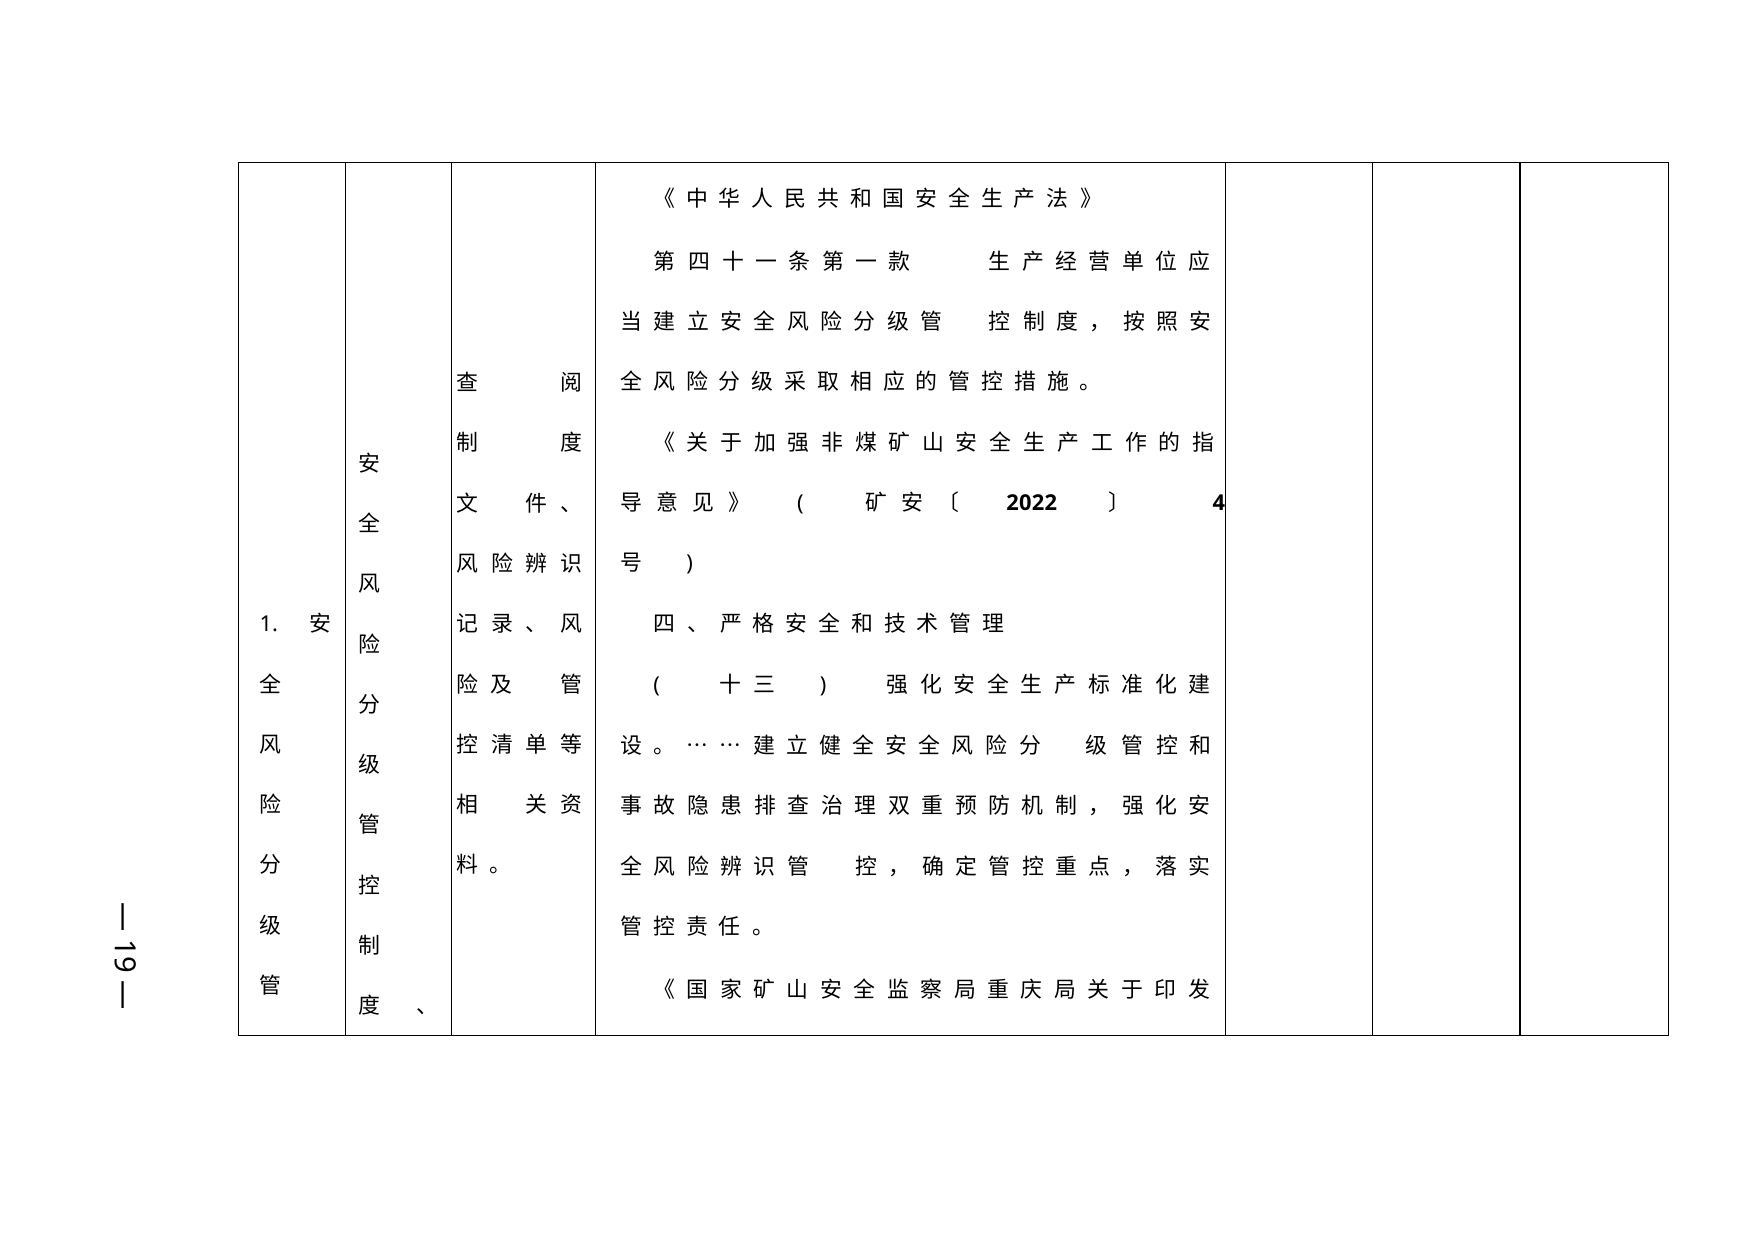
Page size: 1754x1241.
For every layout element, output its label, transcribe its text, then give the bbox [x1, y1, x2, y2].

table_cell [1373, 163, 1519, 1034]
table_cell [1226, 163, 1372, 1034]
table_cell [596, 163, 1225, 1034]
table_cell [346, 163, 451, 1034]
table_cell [452, 163, 595, 1034]
table_cell 1. 安 全 风 险 分 级 管 控 [239, 163, 345, 1034]
table_cell [1521, 163, 1668, 1034]
